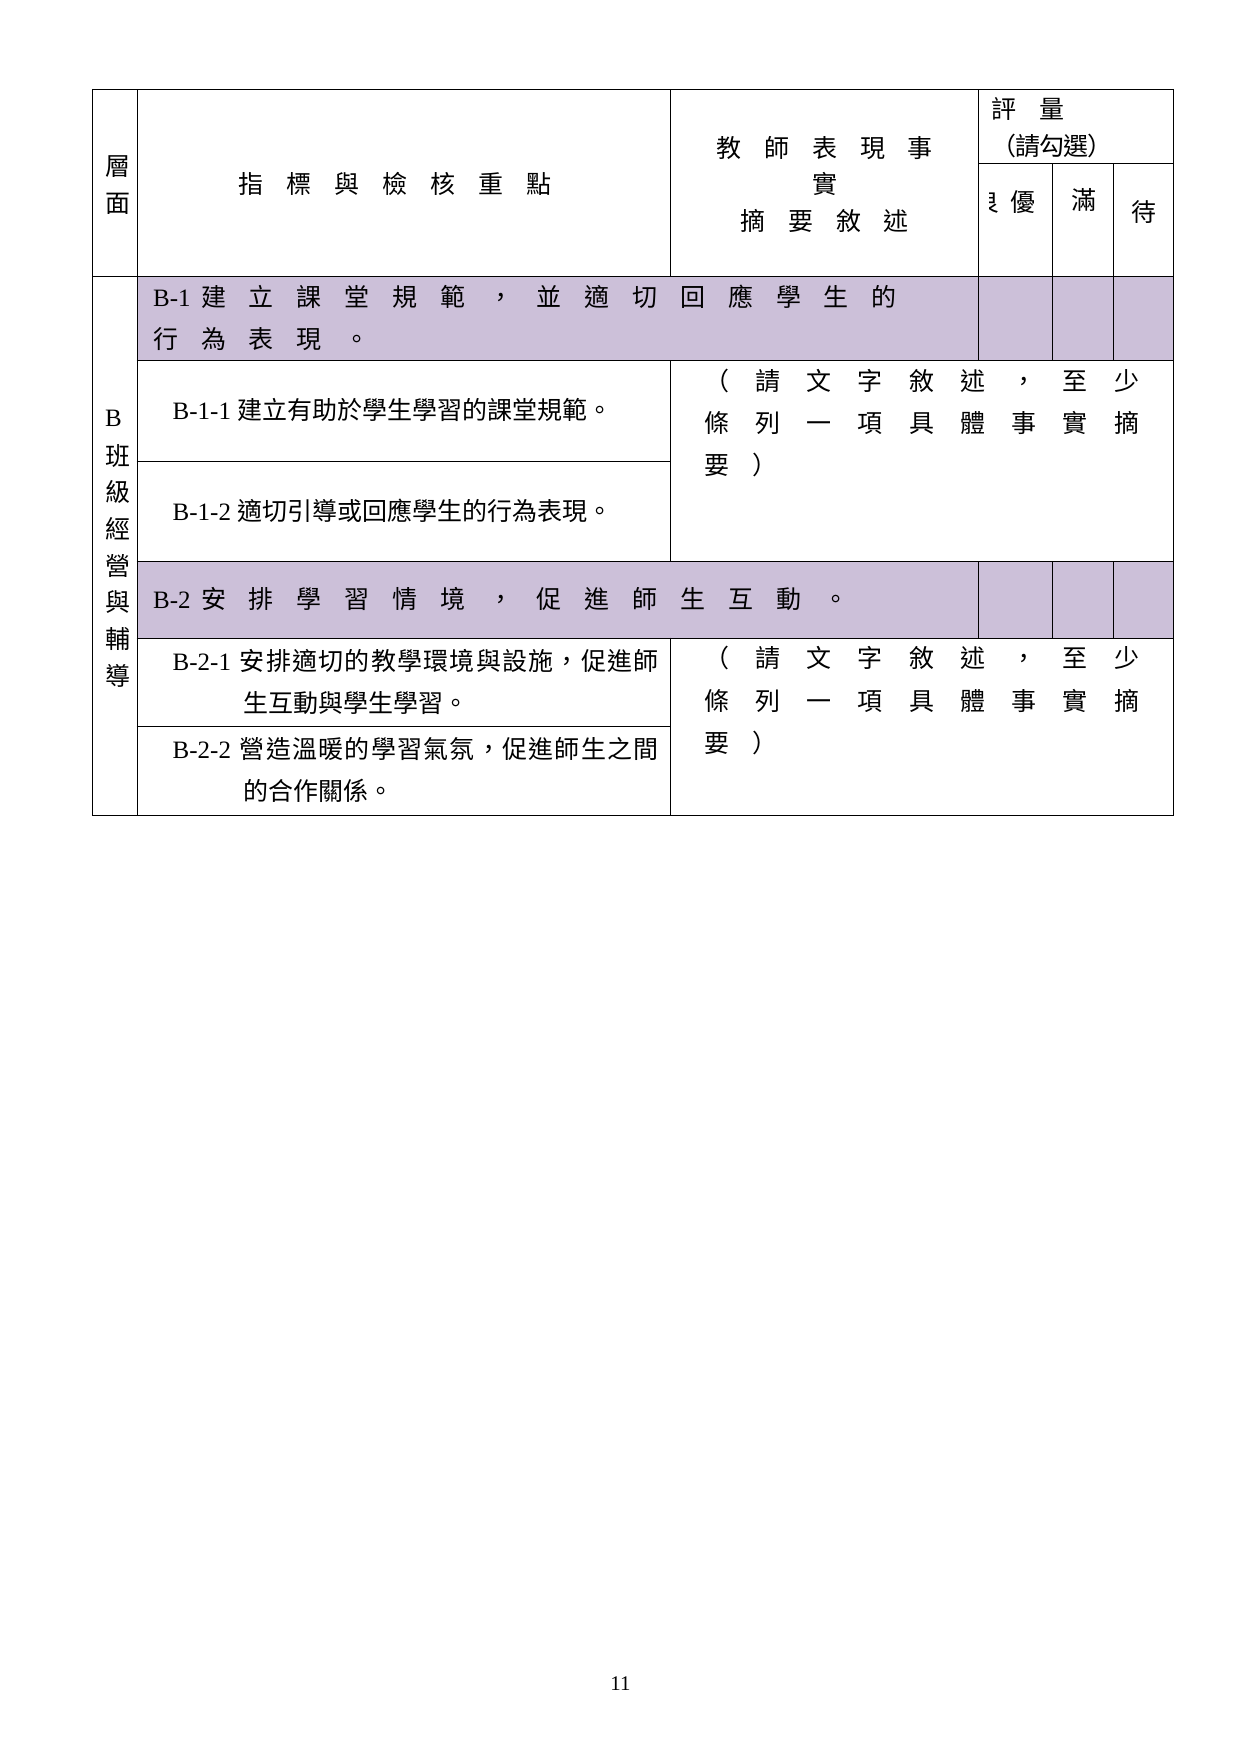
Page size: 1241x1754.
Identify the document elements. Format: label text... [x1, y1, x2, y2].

table_cell [1053, 277, 1113, 360]
table_cell B-2-1 安排適切的教學環境與設施，促進師生互動與學生學習。 [138, 639, 670, 726]
table_cell （請文字敘述，至少條列一項具體事實摘要） [671, 639, 1173, 815]
table_cell 優良 [979, 164, 1052, 276]
table_cell B-2-2 營造溫暖的學習氣氛，促進師生之間的合作關係。 [138, 727, 670, 815]
table_cell [1114, 277, 1173, 360]
table_cell B-2安排學習情境，促進師生互動。 [138, 562, 978, 638]
table_header 層面 [93, 90, 137, 276]
table_cell B-1-2 適切引導或回應學生的行為表現。 [138, 462, 670, 561]
table_cell [979, 562, 1052, 638]
table_cell B-1建立課堂規範，並適切回應學生的行為表現。 [138, 277, 978, 360]
table_cell [1053, 562, 1113, 638]
table_cell [979, 277, 1052, 360]
table_cell B-1-1 建立有助於學生學習的課堂規範。 [138, 361, 670, 461]
table_cell 滿意 [1053, 164, 1113, 276]
table_header 教師表現事實 摘要敘述 [671, 90, 978, 276]
table_header 指標與檢核重點 [138, 90, 670, 276]
table_header 評量（請勾選） [979, 90, 1173, 163]
table_cell 待成長 [1114, 164, 1173, 276]
table_cell B 班 級 經 營 與 輔 導 [93, 277, 137, 815]
table_cell （請文字敘述，至少條列一項具體事實摘要） [671, 361, 1173, 561]
table_cell [1114, 562, 1173, 638]
